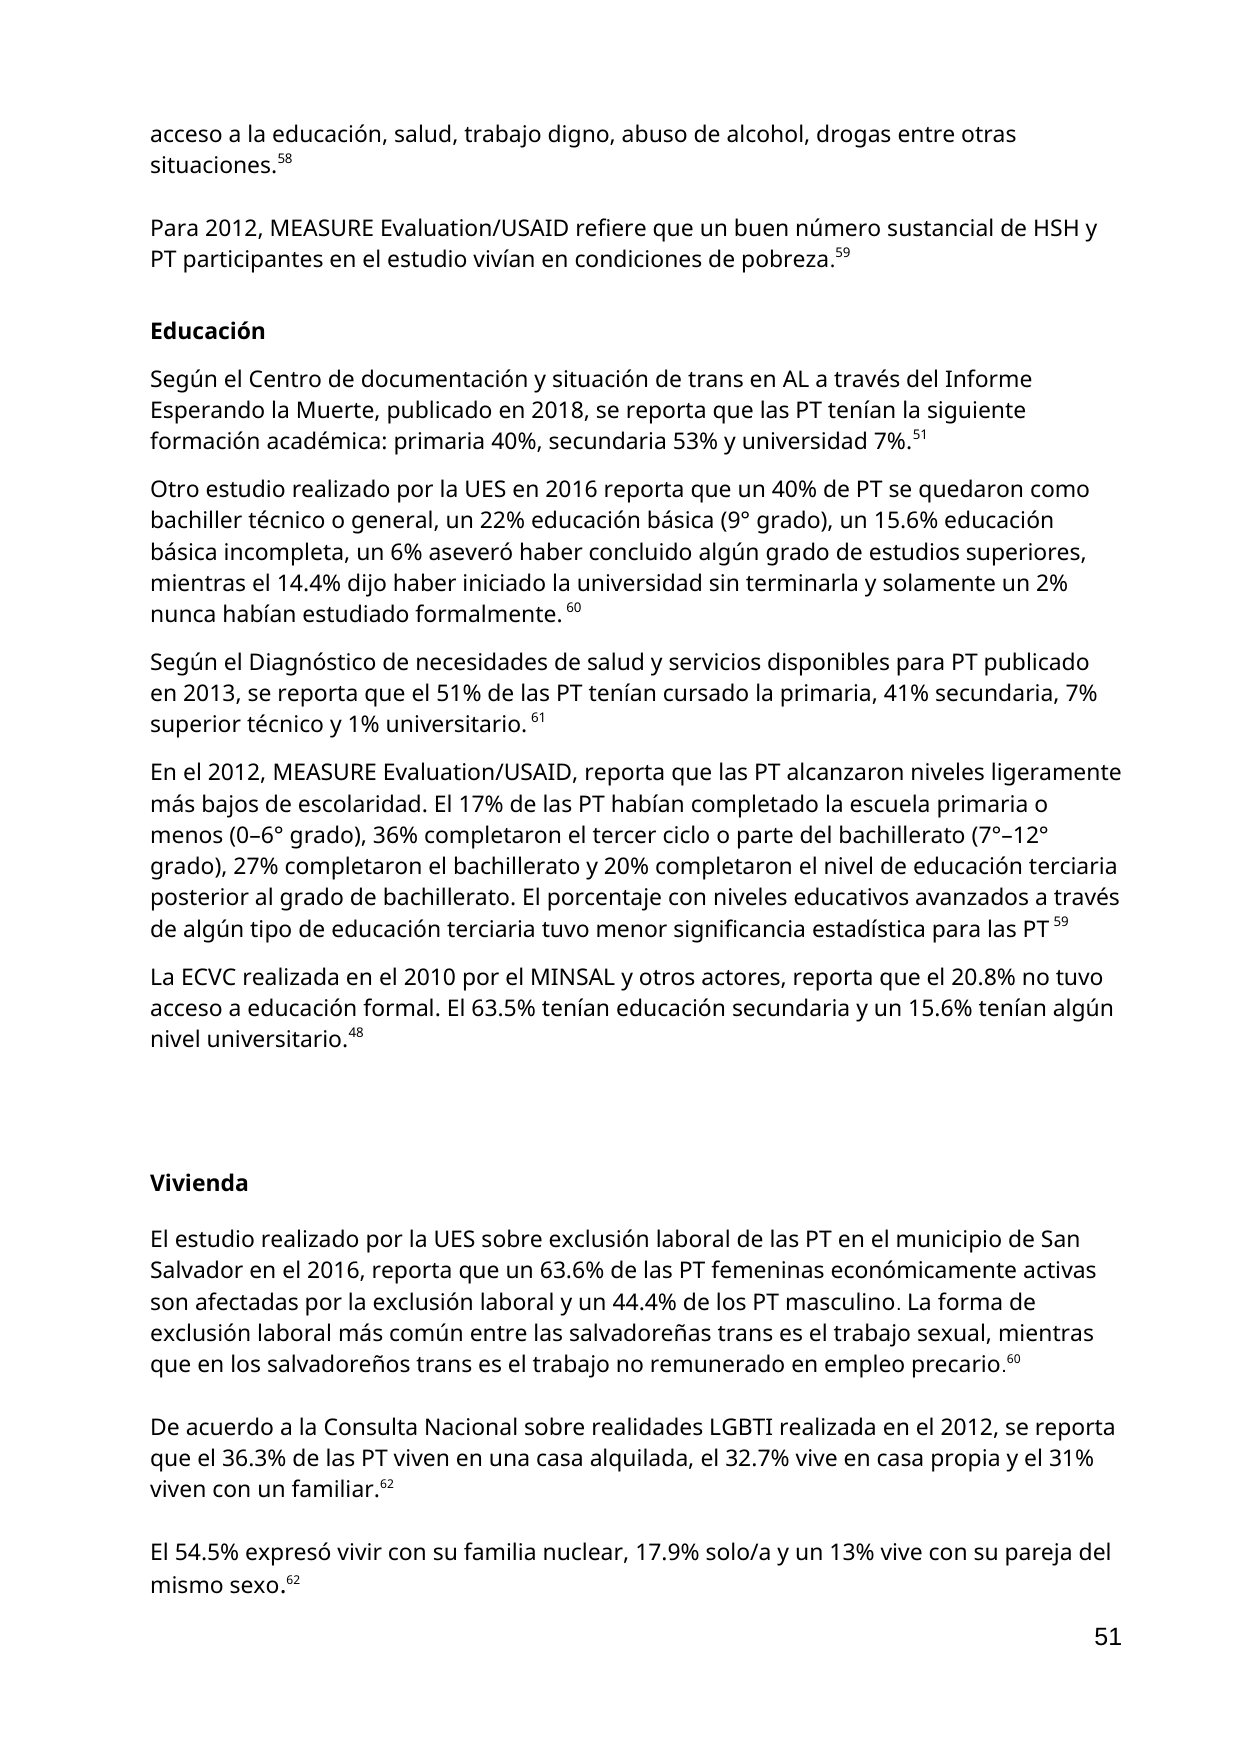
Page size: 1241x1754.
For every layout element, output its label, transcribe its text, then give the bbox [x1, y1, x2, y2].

text De acuerdo a la Consulta Nacional sobre realidades LGBTI realizada en el 2012, se reporta que el 36.3% de las PT viven en una casa alquilada, el 32.7% vive en casa propia y el 31% viven con un familiar. [150, 1411, 1122, 1504]
text El estudio realizado por la UES sobre exclusión laboral de las PT en el municipio de San Salvador en el 2016, reporta que un 63.6% de las PT femeninas económicamente activas son afectadas por la exclusión laboral y un 44.4% de los PT masculino. La forma de exclusión laboral más común entre las salvadoreñas trans es el trabajo sexual, mientras que en los salvadoreños trans es el trabajo no remunerado en empleo precario.60 [150, 1223, 1122, 1379]
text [150, 118, 1122, 181]
text Según el Diagnóstico de necesidades de salud y servicios disponibles para PT publicado en 2013, se reporta que el 51% de las PT tenían cursado la primaria, 41% secundaria, 7% superior técnico y 1% universitario. [150, 646, 1122, 740]
text Para 2012, MEASURE Evaluation/USAID refiere que un buen número sustancial de HSH y PT participantes en el estudio vivían en condiciones de pobreza. [150, 212, 1122, 274]
text Según el Centro de documentación y situación de trans en AL a través del Informe Esperando la Muerte, publicado en 2018, se reporta que las PT tenían la siguiente formación académica: primaria 40%, secundaria 53% y universidad 7%.51 [150, 363, 1122, 456]
text Vivienda [150, 1167, 1122, 1198]
text El 54.5% expresó vivir con su familia nuclear, 17.9% solo/a y un 13% vive con su pareja del mismo sexo.62 [150, 1536, 1122, 1601]
text La ECVC realizada en el 2010 por el MINSAL y otros actores, reporta que el 20.8% no tuvo acceso a educación formal. El 63.5% tenían educación secundaria y un 15.6% tenían algún nivel universitario.48 [150, 961, 1122, 1054]
text Educación [150, 315, 1122, 346]
text Otro estudio realizado por la UES en 2016 reporta que un 40% de PT se quedaron como bachiller técnico o general, un 22% educación básica (9° grado), un 15.6% educación básica incompleta, un 6% aseveró haber concluido algún grado de estudios superiores, mientras el 14.4% dijo haber iniciado la universidad sin terminarla y solamente un 2% nunca habían estudiado formalmente. [150, 473, 1122, 629]
text En el 2012, MEASURE Evaluation/USAID, reporta que las PT alcanzaron niveles ligeramente más bajos de escolaridad. El 17% de las PT habían completado la escuela primaria o menos (0–6° grado), 36% completaron el tercer ciclo o parte del bachillerato (7°–12° grado), 27% completaron el bachillerato y 20% completaron el nivel de educación terciaria posterior al grado de bachillerato. El porcentaje con niveles educativos avanzados a través de algún tipo de educación terciaria tuvo menor significancia estadística para las PT 59 [150, 756, 1122, 944]
